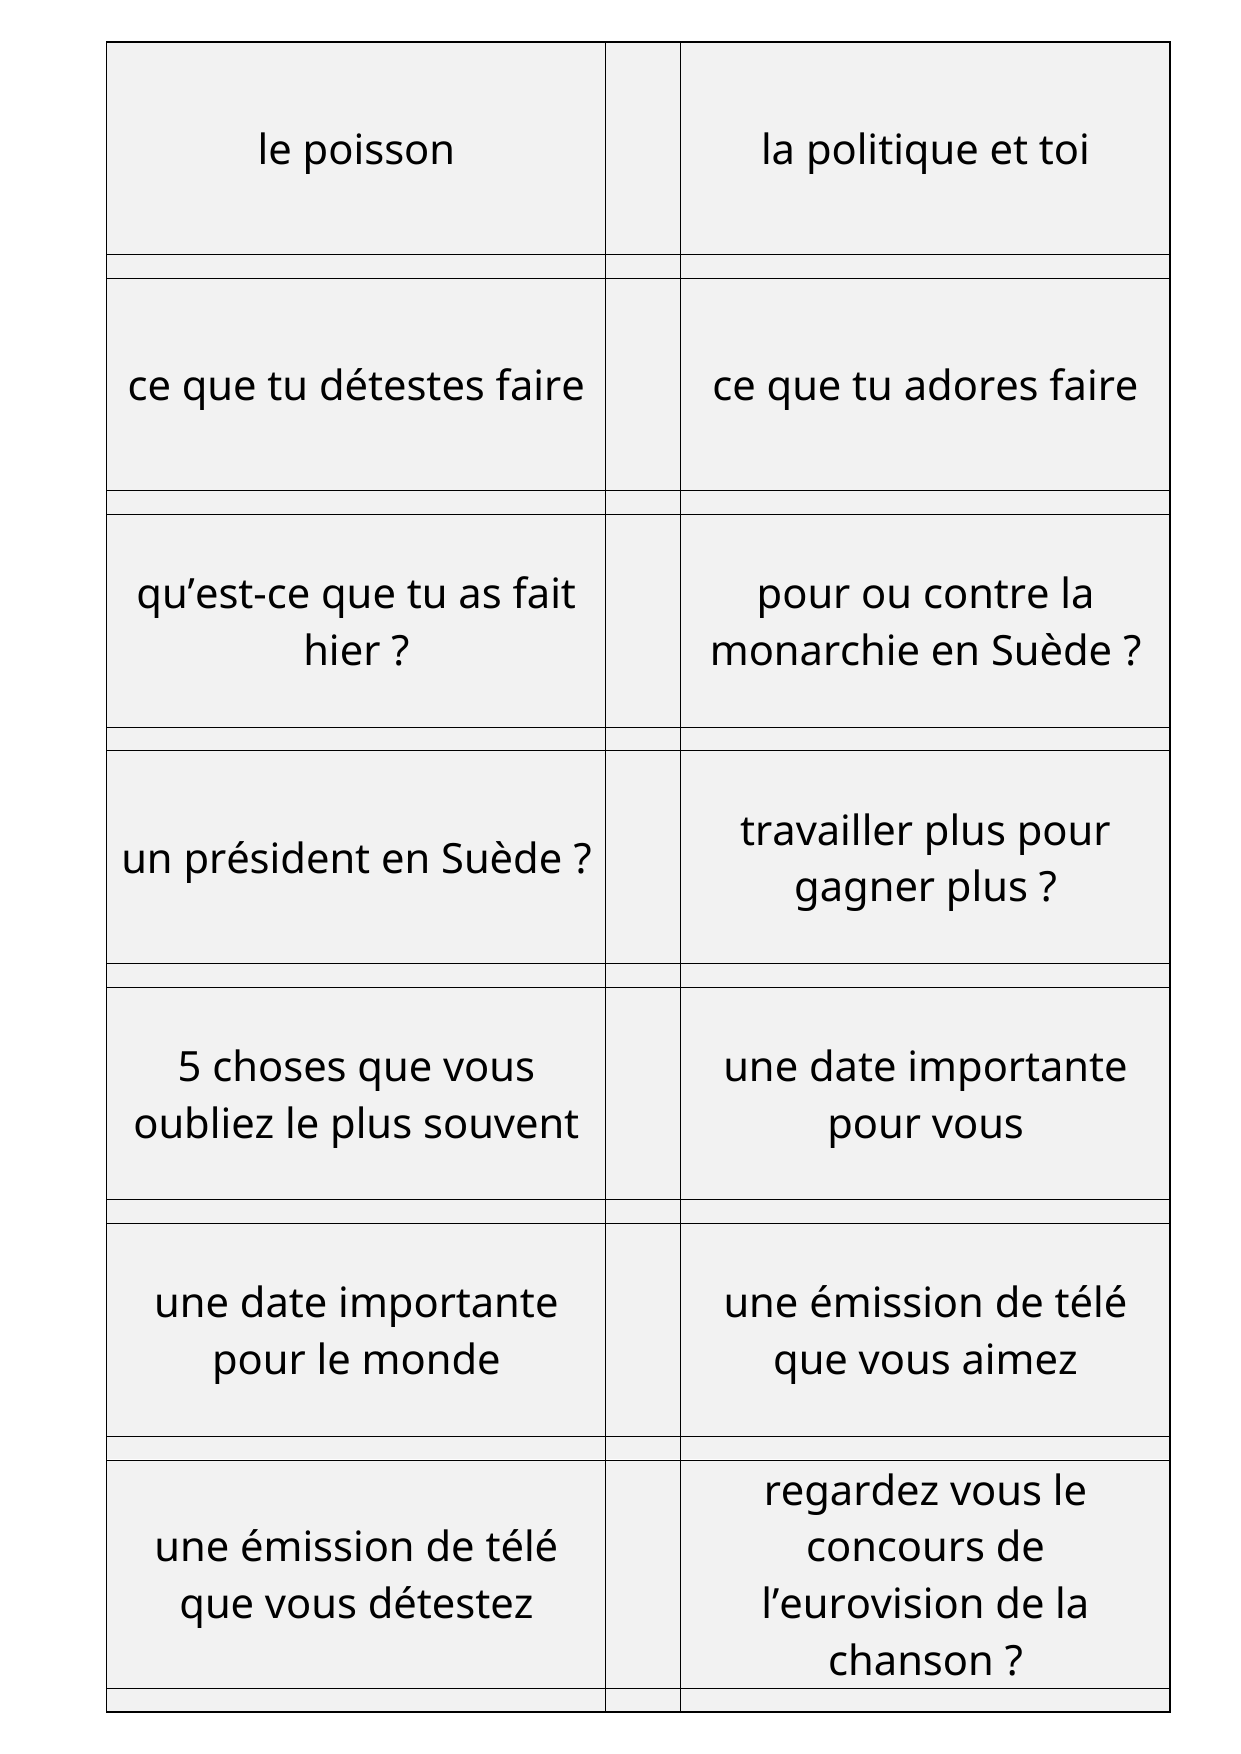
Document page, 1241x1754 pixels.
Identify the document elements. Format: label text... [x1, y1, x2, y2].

table_cell [606, 751, 680, 963]
table_cell une date importante pour le monde [107, 1224, 605, 1436]
table_cell [606, 1689, 680, 1711]
table_cell [606, 255, 680, 278]
table_cell [606, 1437, 680, 1459]
table_cell [107, 964, 605, 987]
table_cell [606, 1200, 680, 1223]
table_cell [107, 728, 605, 750]
table_cell [606, 515, 680, 727]
table_header [606, 43, 680, 254]
table_cell [681, 491, 1169, 514]
table_cell regardez vous le concours de l’eurovision de la chanson ? [681, 1461, 1169, 1688]
table_cell [606, 1461, 680, 1688]
table_cell travailler plus pour gagner plus ? [681, 751, 1169, 963]
table_cell [606, 491, 680, 514]
table_cell une émission de télé que vous aimez [681, 1224, 1169, 1436]
table_cell [107, 491, 605, 514]
table_cell [681, 964, 1169, 987]
table_cell [681, 1689, 1169, 1711]
table_cell [681, 1437, 1169, 1459]
table_cell [681, 1200, 1169, 1223]
table_cell [681, 728, 1169, 750]
table_cell une émission de télé que vous détestez [107, 1461, 605, 1688]
table_cell [107, 1200, 605, 1223]
table_cell [606, 279, 680, 490]
table_cell un président en Suède ? [107, 751, 605, 963]
table_cell [107, 1437, 605, 1459]
table_cell [606, 964, 680, 987]
table_cell pour ou contre la monarchie en Suède ? [681, 515, 1169, 727]
table_cell [606, 988, 680, 1199]
table_cell [107, 255, 605, 278]
table_cell ce que tu adores faire [681, 279, 1169, 490]
table_cell [606, 1224, 680, 1436]
table_cell [107, 1689, 605, 1711]
table_cell 5 choses que vous oubliez le plus souvent [107, 988, 605, 1199]
table_cell qu’est-ce que tu as fait hier ? [107, 515, 605, 727]
table_cell ce que tu détestes faire [107, 279, 605, 490]
table_header le poisson [107, 43, 605, 254]
table_cell [606, 728, 680, 750]
table_cell une date importante pour vous [681, 988, 1169, 1199]
table_header la politique et toi [681, 43, 1169, 254]
table_cell [681, 255, 1169, 278]
